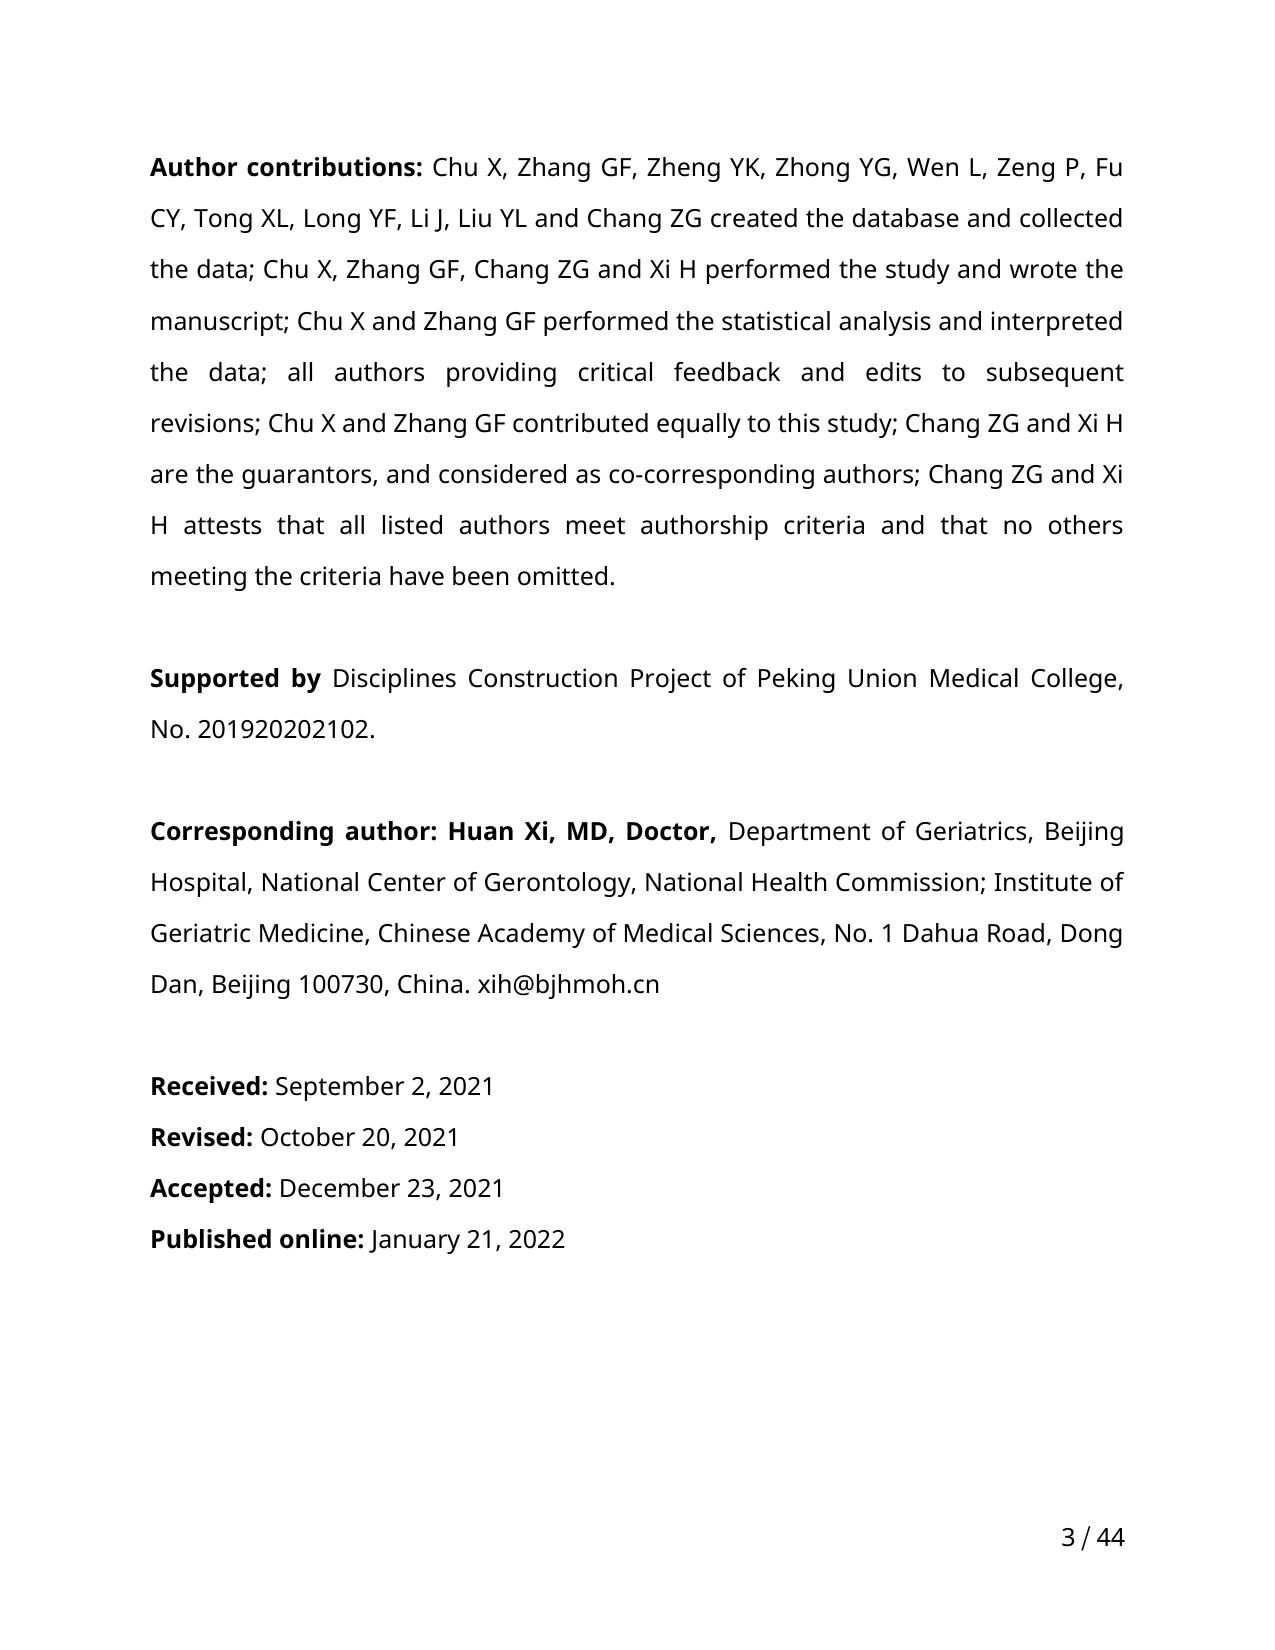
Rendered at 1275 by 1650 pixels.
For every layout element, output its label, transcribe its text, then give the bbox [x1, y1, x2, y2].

text Published online: January 21, 2022 [150, 1222, 1125, 1256]
text Accepted: December 23, 2021 [150, 1171, 1125, 1205]
text Received: September 2, 2021 [150, 1069, 1125, 1103]
text Author contributions: Chu X, Zhang GF, Zheng YK, Zhong YG, Wen L, Zeng P, Fu CY, Tong XL, Long YF, Li J, Liu YL and Chang ZG created the database and collected the data; Chu X, Zhang GF, Chang ZG and Xi H performed the study and wrote the manuscript; Chu X and Zhang GF performed the statistical analysis and interpreted the data; all authors providing critical feedback and edits to subsequent revisions; Chu X and Zhang GF contributed equally to this study; Chang ZG and Xi H are the guarantors, and considered as co-corresponding authors; Chang ZG and Xi H attests that all listed authors meet authorship criteria and that no others meeting the criteria have been omitted. [150, 150, 1125, 592]
text Supported by Disciplines Construction Project of Peking Union Medical College, No. 201920202102. [150, 660, 1125, 746]
text Corresponding author: Huan Xi, MD, Doctor, Department of Geriatrics, Beijing Hospital, National Center of Gerontology, National Health Commission; Institute of Geriatric Medicine, Chinese Academy of Medical Sciences, No. 1 Dahua Road, Dong Dan, Beijing 100730, China. xih@bjhmoh.cn [150, 813, 1125, 1001]
text Revised: October 20, 2021 [150, 1120, 1125, 1154]
